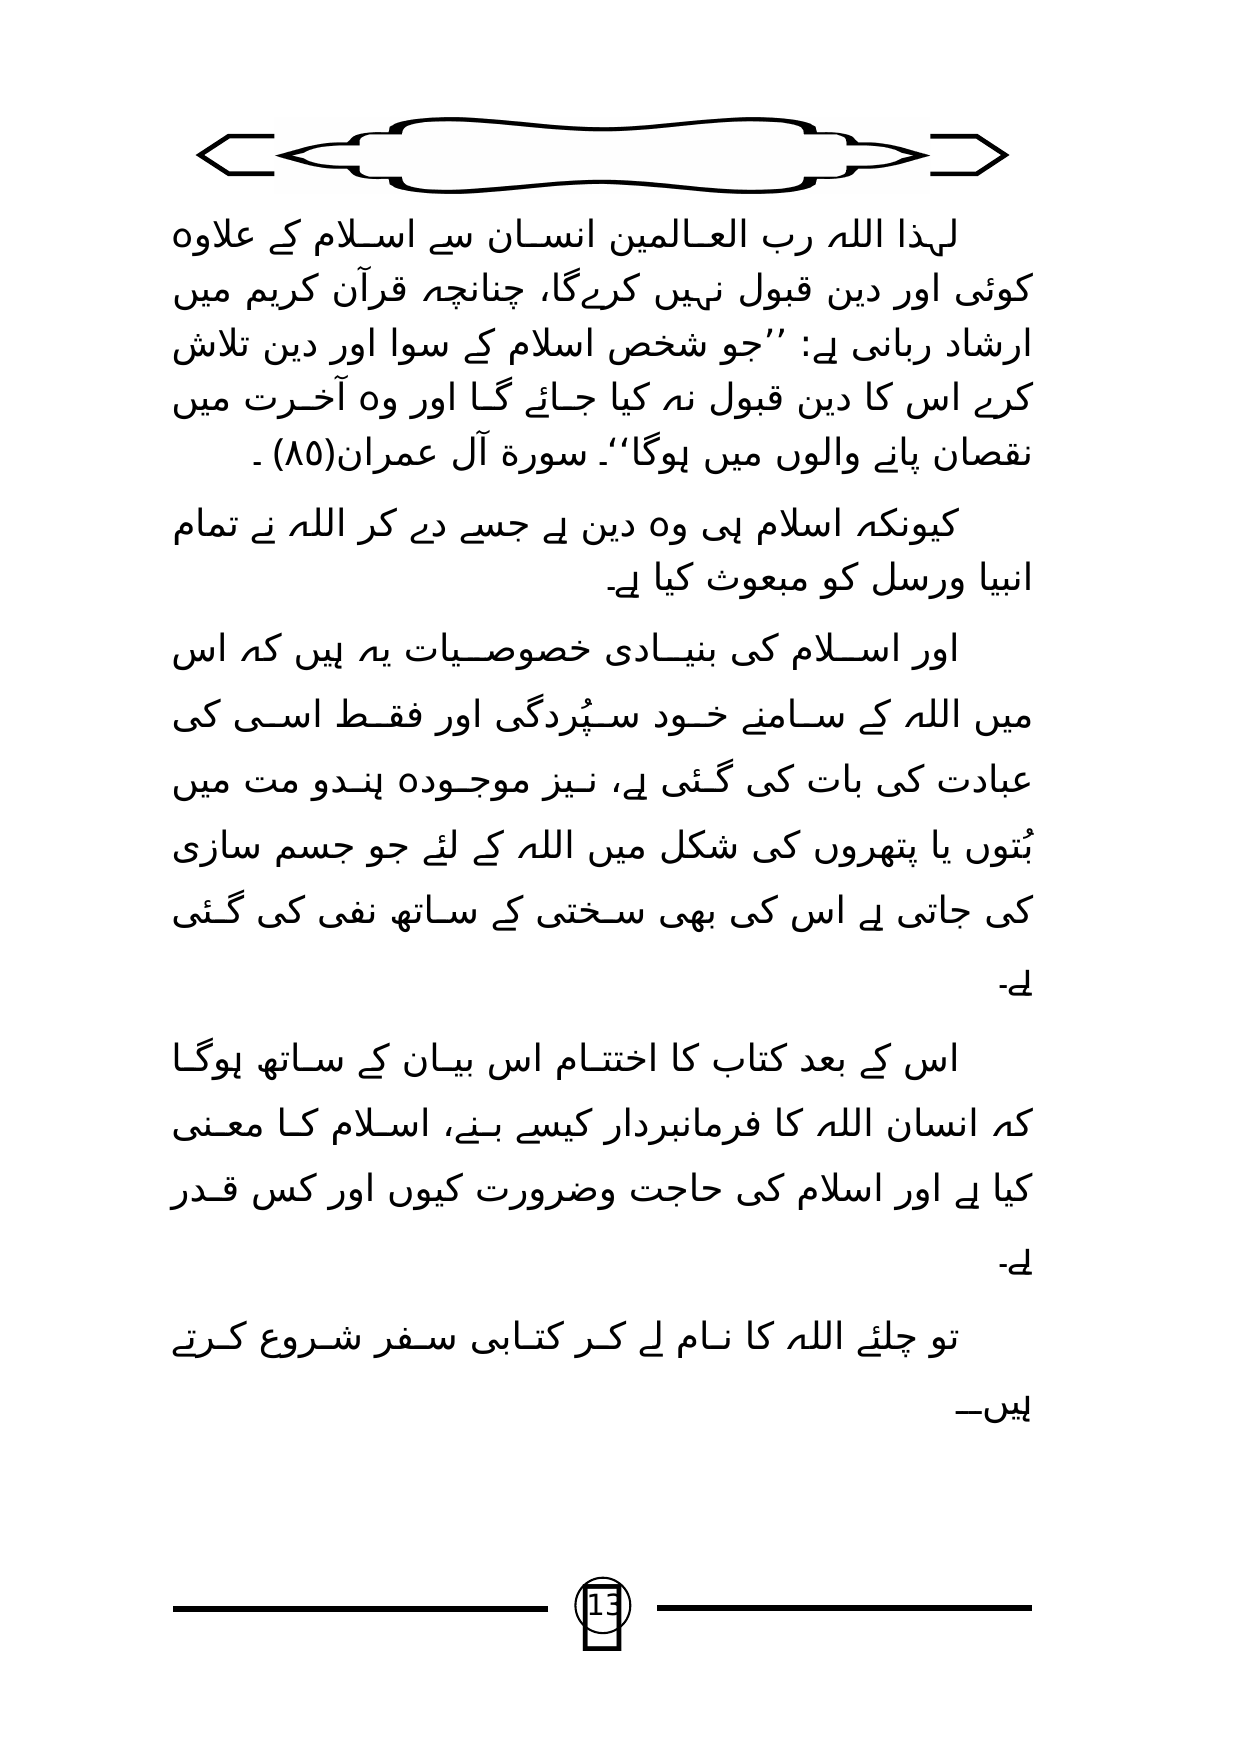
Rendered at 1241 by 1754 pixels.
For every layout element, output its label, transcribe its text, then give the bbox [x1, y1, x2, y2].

text لہذا اللہ رب العالمین انسان سے اسلام کے علاوہ کوئی اور دین قبول نہیں کرےگا، چنانچہ قرآن کریم میں ارشاد ربانی ہے: ’’جو شخص اسلام کے سوا اور دین تلاش کرے اس کا دین قبول نہ کیا جائے گا اور وہ آخرت میں نقصان پانے والوں میں ہوگا‘‘۔ سورة آل عمران﴿٨٥﴾ ۔ [171, 212, 1033, 474]
text کیونکہ اسلام ہی وہ دین ہے جسے دے کر اللہ نے تمام انبیا ورسل کو مبعوث کیا ہے۔ [171, 501, 1033, 599]
text اس کے بعد کتاب کا اختتام اس بیان کے ساتھ ہوگا کہ انسان اللہ کا فرمانبردار کیسے بنے، اسلام کا معنی کیا ہے اور اسلام کی حاجت وضرورت کیوں اور کس قدر ہے۔ [171, 1036, 1033, 1276]
text اور اسلام کی بنیادی خصوصیات یہ ہیں کہ اس میں اللہ کے سامنے خود سپُردگی اور فقط اسی کی عبادت کی بات کی گئی ہے، نیز موجودہ ہندو مت میں بُتوں یا پتھروں کی شکل میں اللہ کے لئے جو جسم سازی کی جاتی ہے اس کی بھی سختی کے ساتھ نفی کی گئی ہے۔ [171, 627, 1033, 998]
picture [274, 117, 931, 194]
text تو چلئے اللہ کا نام لے کر کتابی سفر شروع کرتے ہیں۔۔۔۔ [171, 1314, 1033, 1423]
